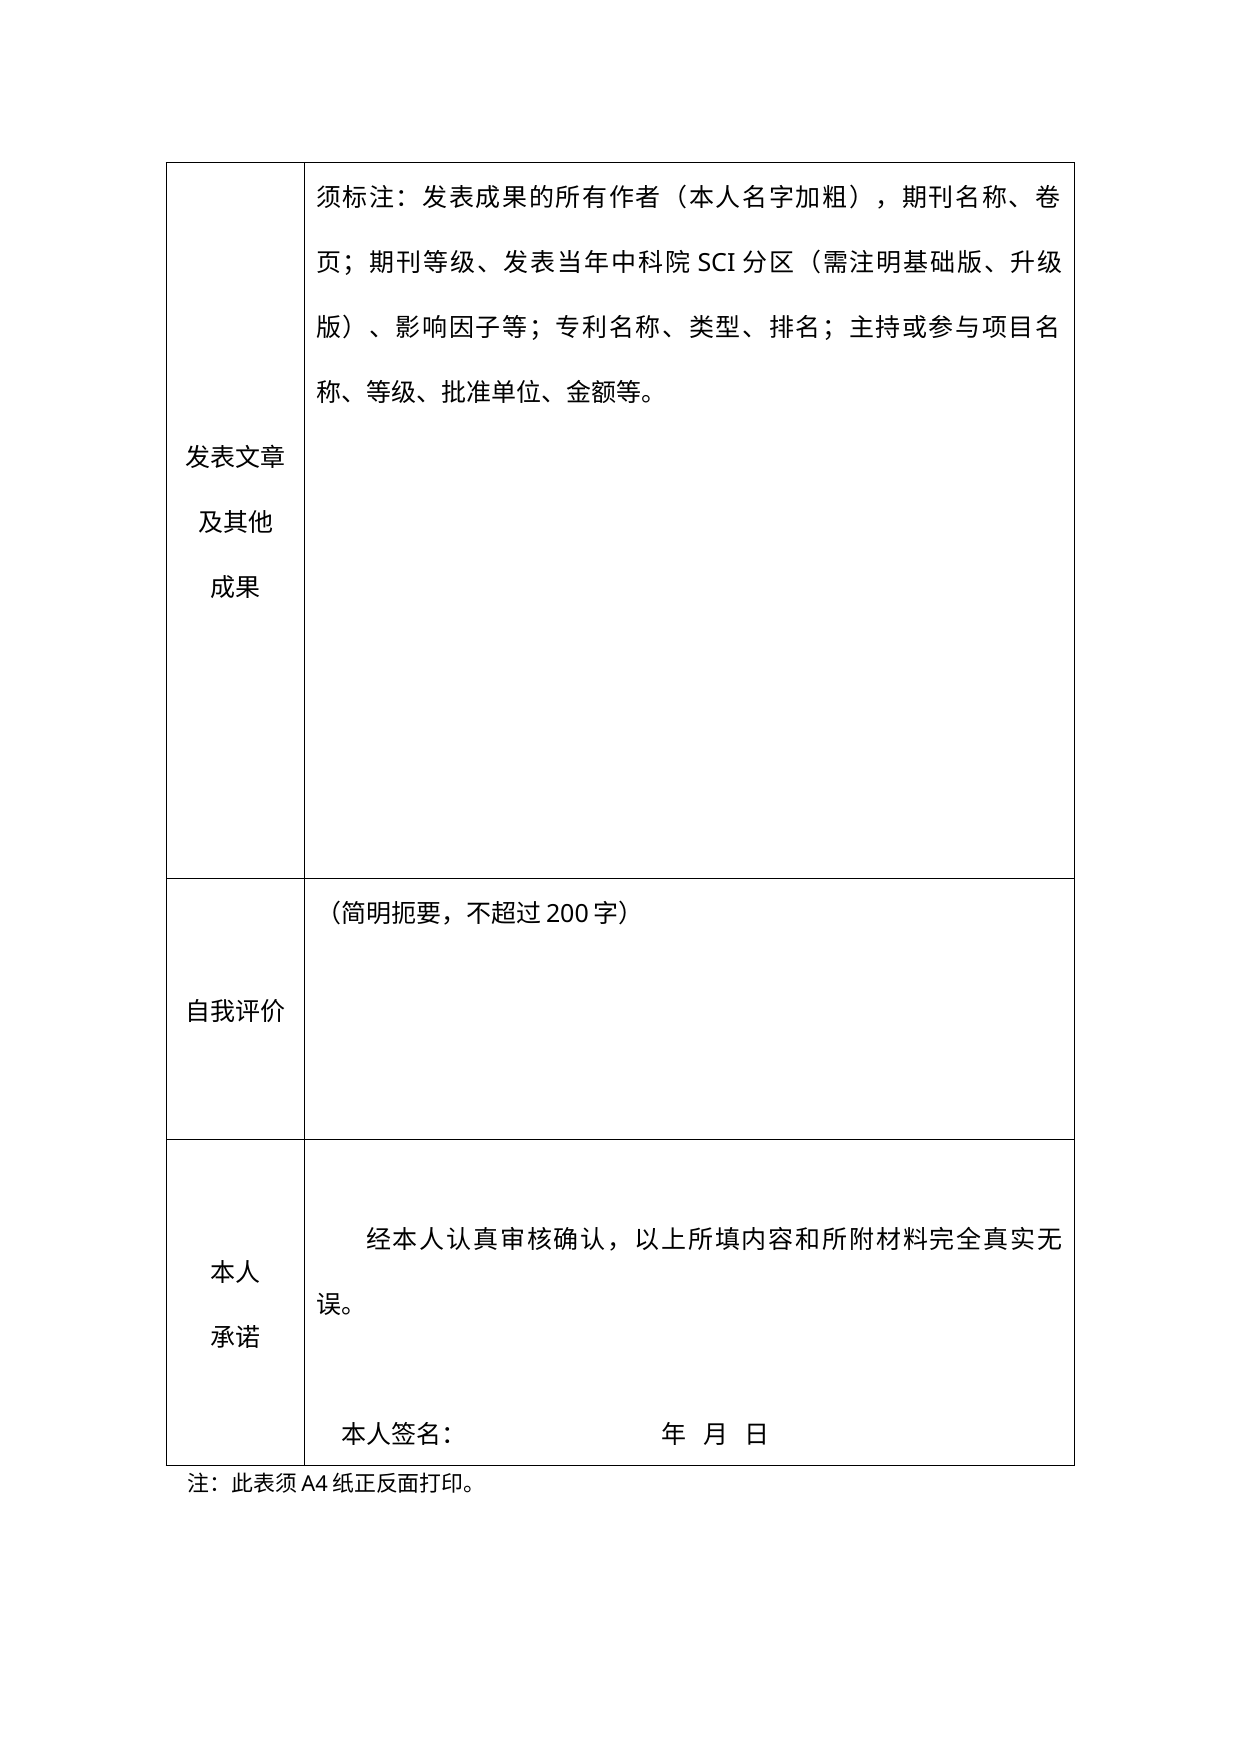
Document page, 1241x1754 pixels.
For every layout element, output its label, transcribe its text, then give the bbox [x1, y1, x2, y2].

table_cell 须标注：发表成果的所有作者（本人名字加粗），期刊名称、卷页；期刊等级、发表当年中科院SCI分区（需注明基础版、升级版）、影响因子等；专利名称、类型、排名；主持或参与项目名称、等级、批准单位、金额等。 [305, 163, 1074, 878]
text 注：此表须A4纸正反面打印。 [187, 1466, 1053, 1499]
table_cell 自我评价 [167, 879, 304, 1139]
table_cell （简明扼要，不超过200字） [305, 879, 1074, 1139]
table_cell 发表文章 及其他 成果 [167, 163, 304, 878]
table_cell 本人 承诺 [167, 1140, 304, 1465]
table_cell 经本人认真审核确认，以上所填内容和所附材料完全真实无误。 本人签名： 年 月 日 [305, 1140, 1074, 1465]
